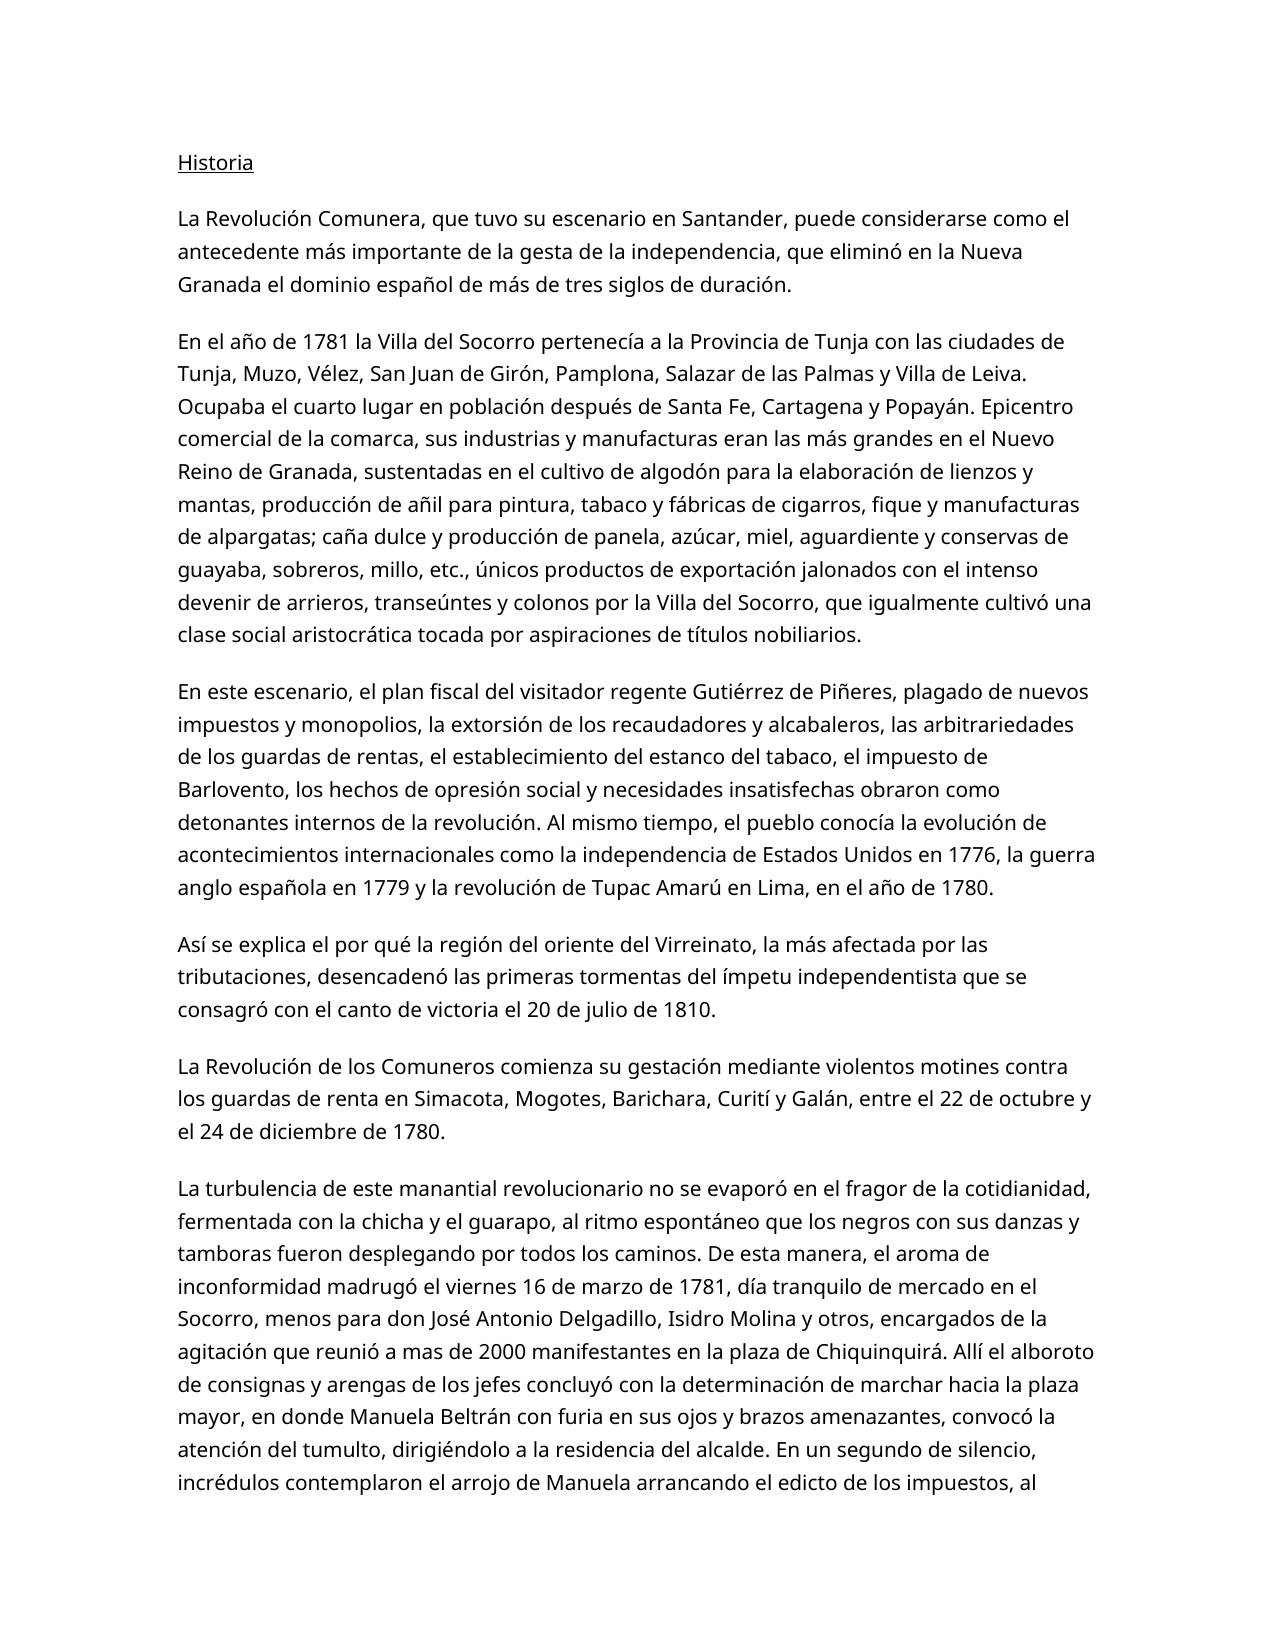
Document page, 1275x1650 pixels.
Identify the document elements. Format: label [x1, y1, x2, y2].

text [177, 148, 1098, 1496]
